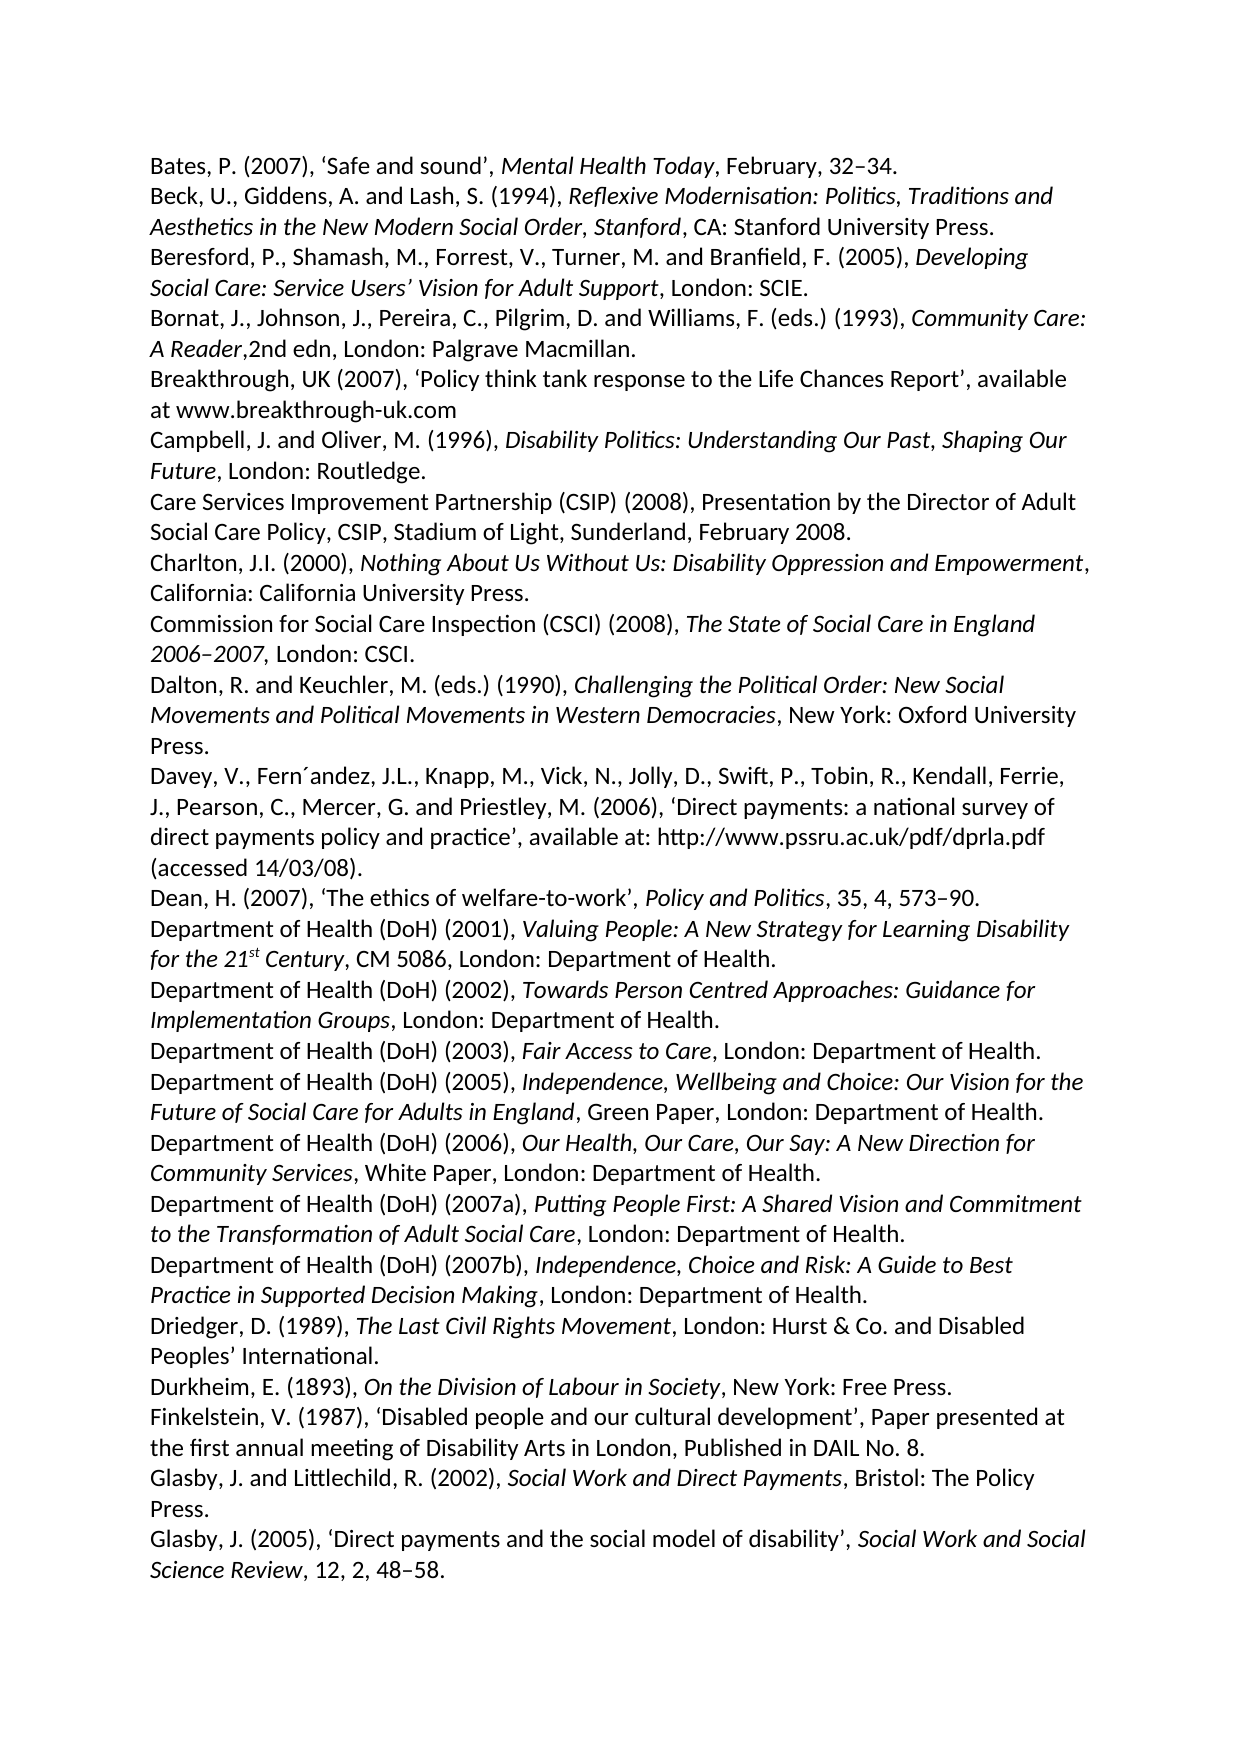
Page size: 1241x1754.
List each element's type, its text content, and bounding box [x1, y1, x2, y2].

text Durkheim, E. (1893), On the Division of Labour in Society, New York: Free Press. [150, 1371, 1090, 1401]
text Driedger, D. (1989), The Last Civil Rights Movement, London: Hurst & Co. and Disabled Peoples’ International. [150, 1310, 1090, 1371]
text Beresford, P., Shamash, M., Forrest, V., Turner, M. and Branfield, F. (2005), Developing Social Care: Service Users’ Vision for Adult Support, London: SCIE. [150, 242, 1090, 303]
text Beck, U., Giddens, A. and Lash, S. (1994), Reflexive Modernisation: Politics, Traditions and Aesthetics in the New Modern Social Order, Stanford, CA: Stanford University Press. [150, 181, 1090, 242]
text Department of Health (DoH) (2002), Towards Person Centred Approaches: Guidance for Implementation Groups, London: Department of Health. [150, 974, 1090, 1035]
text Department of Health (DoH) (2007a), Putting People First: A Shared Vision and Commitment to the Transformation of Adult Social Care, London: Department of Health. [150, 1188, 1090, 1249]
text Department of Health (DoH) (2006), Our Health, Our Care, Our Say: A New Direction for Community Services, White Paper, London: Department of Health. [150, 1127, 1090, 1188]
text Davey, V., Fern´andez, J.L., Knapp, M., Vick, N., Jolly, D., Swift, P., Tobin, R., Kendall, Ferrie, J., Pearson, C., Mercer, G. and Priestley, M. (2006), ‘Direct payments: a national survey of [150, 760, 1090, 821]
text Breakthrough, UK (2007), ‘Policy think tank response to the Life Chances Report’, available at www.breakthrough-uk.com [150, 364, 1090, 425]
text Department of Health (DoH) (2001), Valuing People: A New Strategy for Learning Disability for the 21st Century, CM 5086, London: Department of Health. [150, 913, 1090, 974]
text Bates, P. (2007), ‘Safe and sound’, Mental Health Today, February, 32–34. [150, 150, 1090, 181]
text Commission for Social Care Inspection (CSCI) (2008), The State of Social Care in England 2006–2007, London: CSCI. [150, 608, 1090, 669]
text Dalton, R. and Keuchler, M. (eds.) (1990), Challenging the Political Order: New Social Movements and Political Movements in Western Democracies, New York: Oxford University Press. [150, 669, 1090, 760]
text Department of Health (DoH) (2003), Fair Access to Care, London: Department of Health. [150, 1035, 1090, 1066]
text Care Services Improvement Partnership (CSIP) (2008), Presentation by the Director of Adult Social Care Policy, CSIP, Stadium of Light, Sunderland, February 2008. [150, 486, 1090, 547]
text Charlton, J.I. (2000), Nothing About Us Without Us: Disability Oppression and Empowerment, California: California University Press. [150, 547, 1090, 608]
text Department of Health (DoH) (2007b), Independence, Choice and Risk: A Guide to Best Practice in Supported Decision Making, London: Department of Health. [150, 1249, 1090, 1310]
text Bornat, J., Johnson, J., Pereira, C., Pilgrim, D. and Williams, F. (eds.) (1993), Community Care: A Reader,2nd edn, London: Palgrave Macmillan. [150, 303, 1090, 364]
text Glasby, J. and Littlechild, R. (2002), Social Work and Direct Payments, Bristol: The Policy Press. [150, 1462, 1090, 1523]
text Campbell, J. and Oliver, M. (1996), Disability Politics: Understanding Our Past, Shaping Our Future, London: Routledge. [150, 425, 1090, 486]
text direct payments policy and practice’, available at: http://www.pssru.ac.uk/pdf/dprla.pdf (accessed 14/03/08). [150, 821, 1090, 882]
text Dean, H. (2007), ‘The ethics of welfare-to-work’, Policy and Politics, 35, 4, 573–90. [150, 882, 1090, 913]
text Glasby, J. (2005), ‘Direct payments and the social model of disability’, Social Work and Social Science Review, 12, 2, 48–58. [150, 1523, 1090, 1584]
text Department of Health (DoH) (2005), Independence, Wellbeing and Choice: Our Vision for the Future of Social Care for Adults in England, Green Paper, London: Department of Health. [150, 1066, 1090, 1127]
text Finkelstein, V. (1987), ‘Disabled people and our cultural development’, Paper presented at the first annual meeting of Disability Arts in London, Published in DAIL No. 8. [150, 1401, 1090, 1462]
